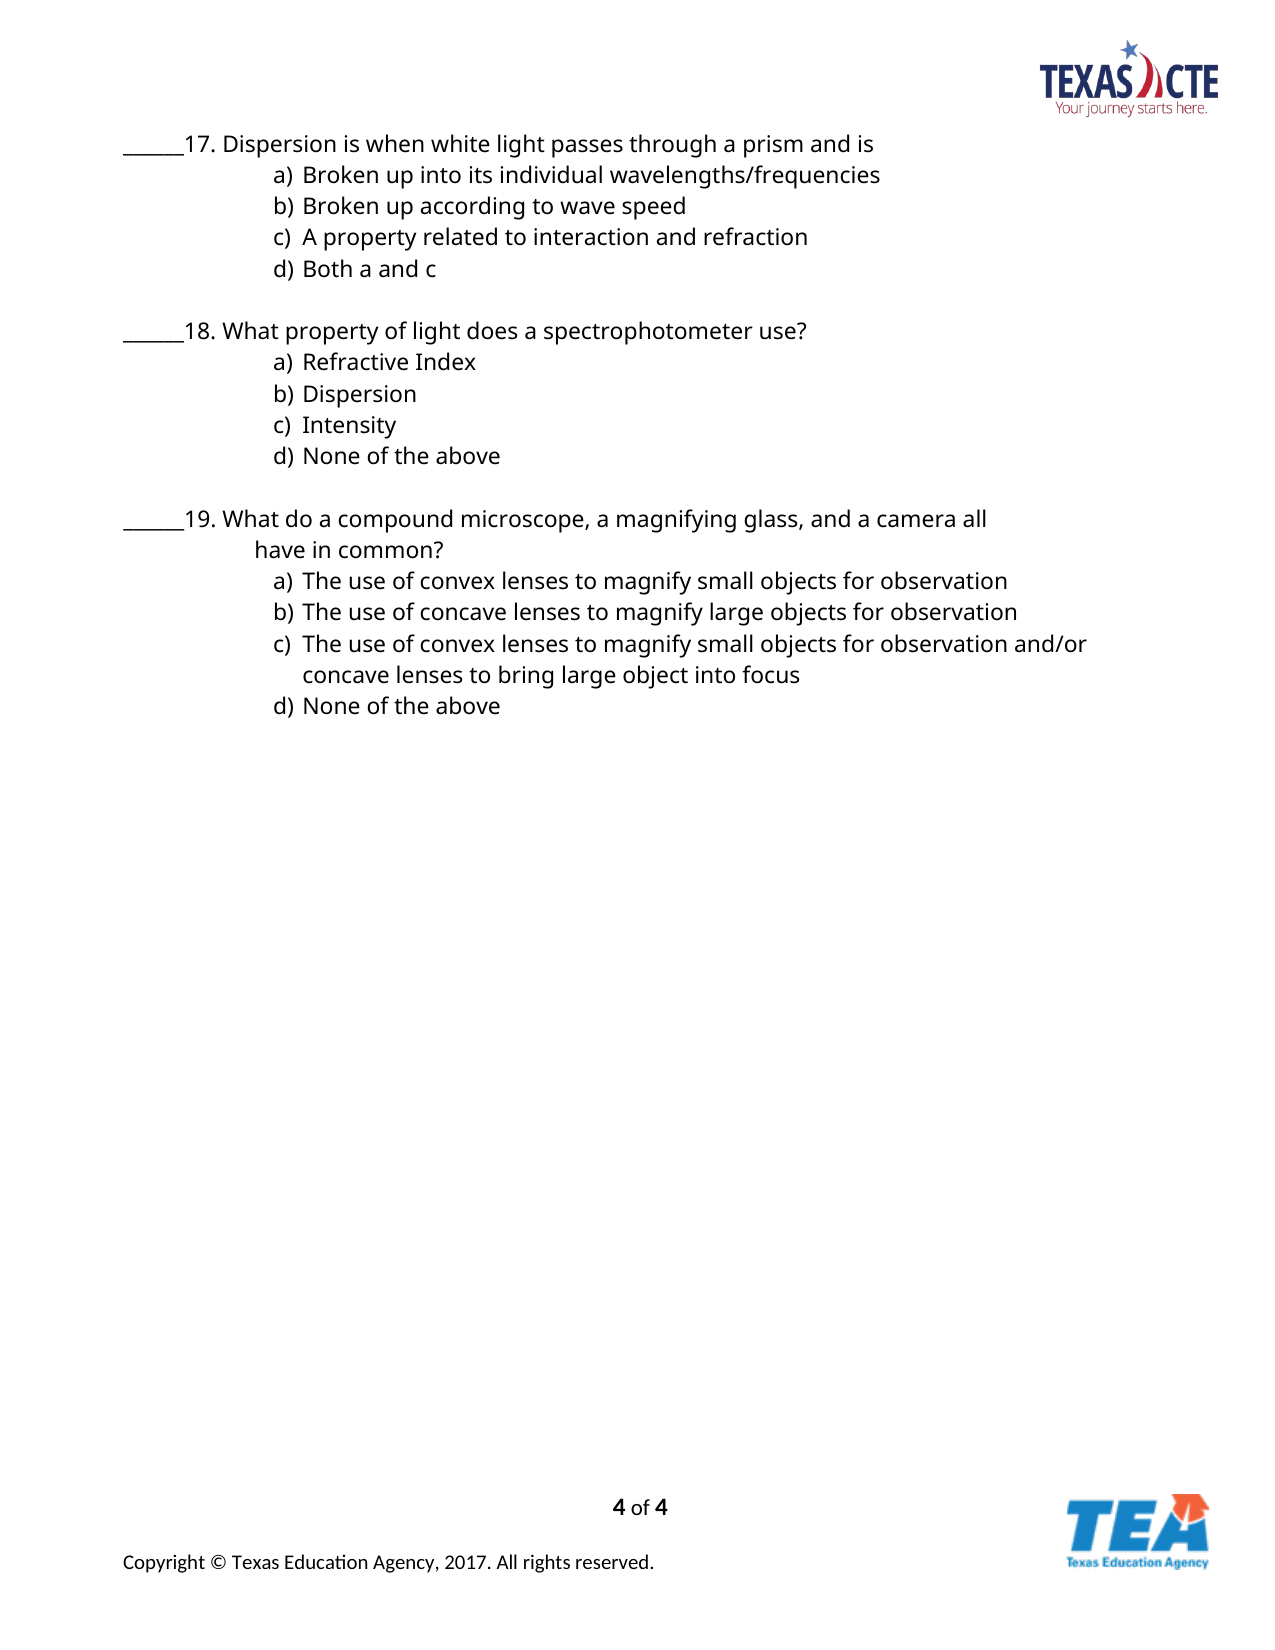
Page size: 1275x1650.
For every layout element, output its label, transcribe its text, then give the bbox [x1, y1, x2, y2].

list Broken up according to wave speed [273, 190, 1152, 221]
list None of the above [273, 690, 1152, 721]
list A property related to interaction and refraction [273, 221, 1152, 252]
list Intensity [273, 409, 1152, 440]
list The use of concave lenses to magnify large objects for observation [273, 596, 1152, 627]
list Refractive Index [273, 346, 1152, 377]
text ______17. Dispersion is when white light passes through a prism and is [123, 127, 1152, 159]
text ______18. What property of light does a spectrophotometer use? [123, 315, 1152, 346]
picture [1021, 28, 1237, 128]
list None of the above [273, 440, 1152, 471]
picture [1066, 1494, 1210, 1570]
list The use of convex lenses to magnify small objects for observation and/or concave lenses to bring large object into focus [273, 627, 1112, 690]
list The use of convex lenses to magnify small objects for observation [273, 565, 1152, 596]
list Dispersion [273, 377, 1152, 409]
list Both a and c [273, 252, 1152, 284]
text ______19. What do a compound microscope, a magnifying glass, and a camera all have in common? [123, 502, 1037, 565]
list Broken up into its individual wavelengths/frequencies [273, 159, 1152, 190]
